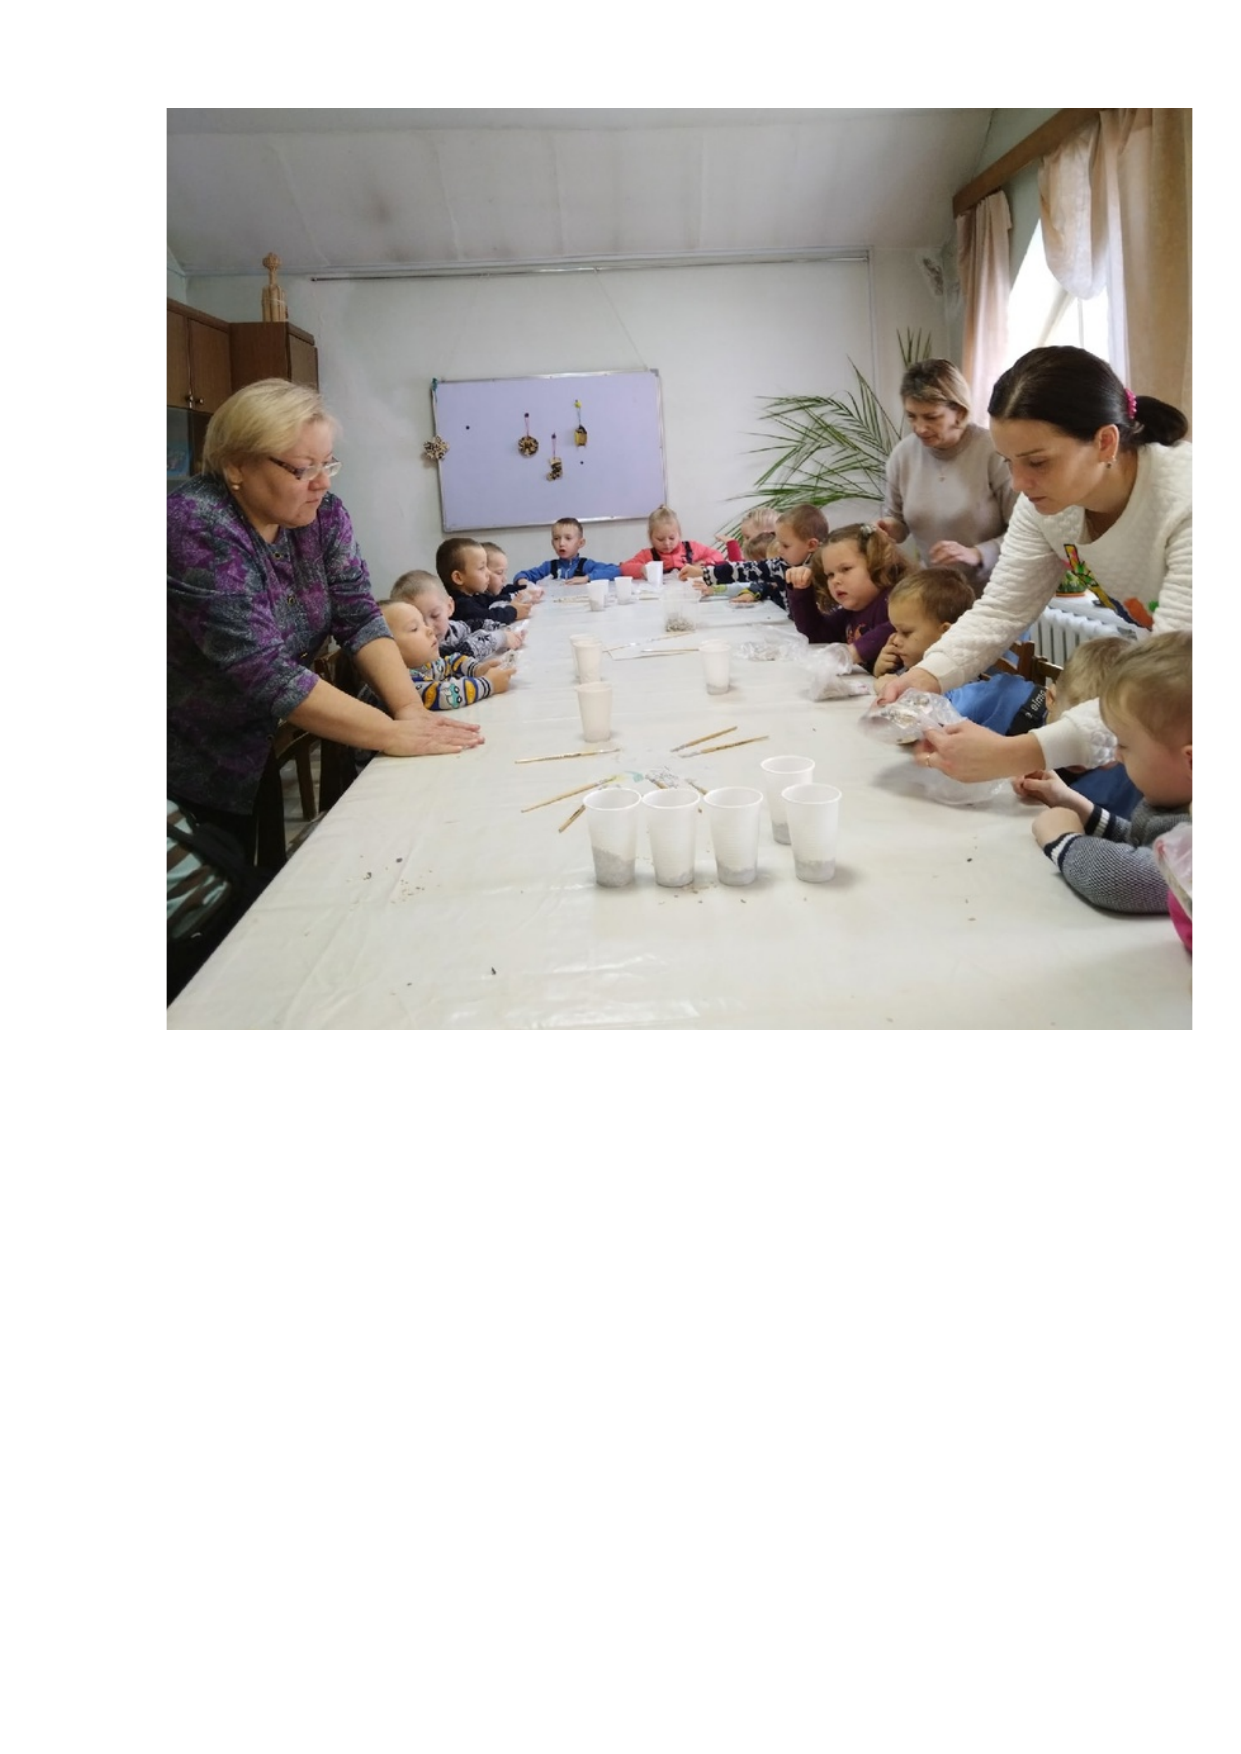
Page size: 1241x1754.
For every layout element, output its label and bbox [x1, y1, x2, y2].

picture [166, 108, 1193, 1030]
